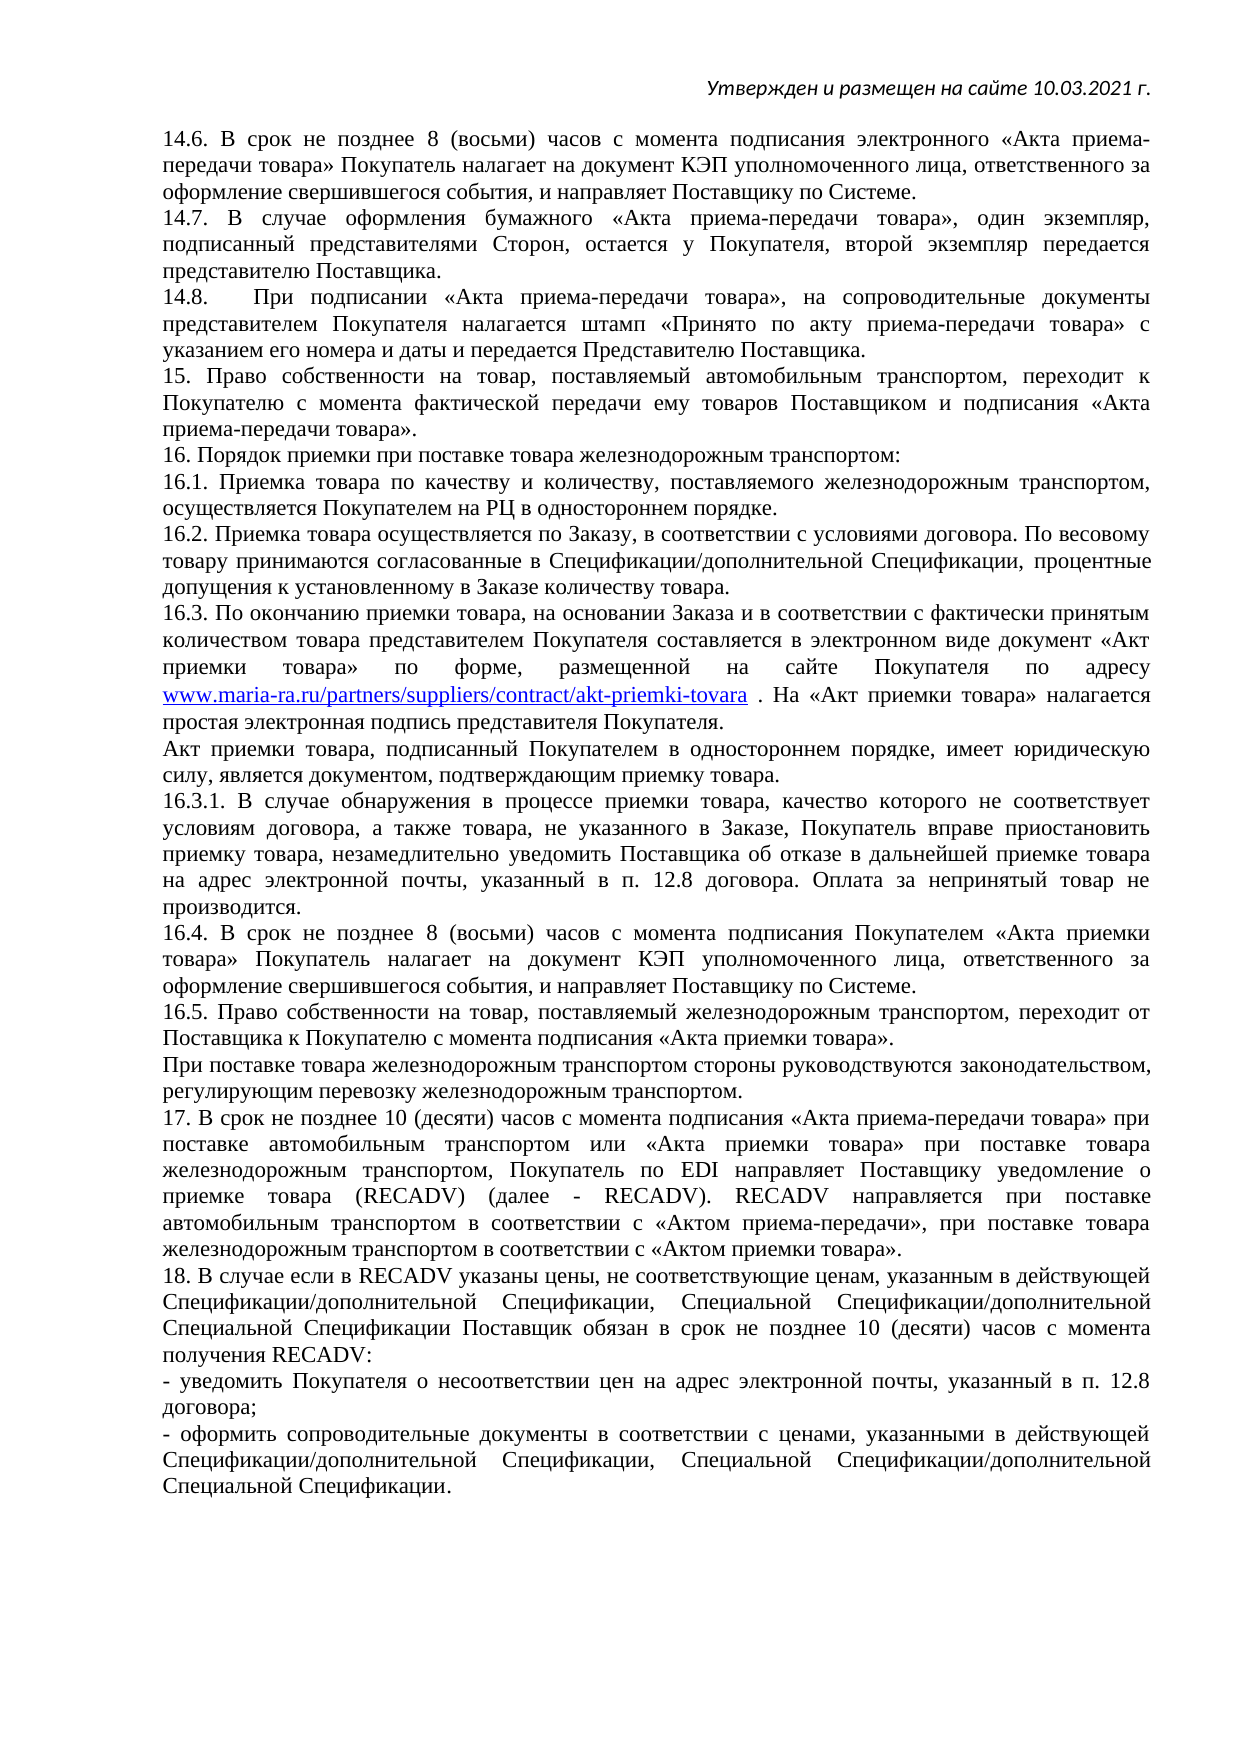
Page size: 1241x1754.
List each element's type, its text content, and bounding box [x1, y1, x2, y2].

text 16.5. Право собственности на товар, поставляемый железнодорожным транспортом, переходит от Поставщика к Покупателю с момента подписания «Акта приемки товара». [162, 998, 1152, 1051]
text 14.7. В случае оформления бумажного «Акта приема-передачи товара», один экземпляр, подписанный представителями Сторон, остается у Покупателя, второй экземпляр передается представителю Поставщика. [162, 204, 1152, 283]
text 16.1. Приемка товара по качеству и количеству, поставляемого железнодорожным транспортом, осуществляется Покупателем на РЦ в одностороннем порядке. [162, 468, 1152, 520]
text Акт приемки товара, подписанный Покупателем в одностороннем порядке, имеет юридическую силу, является документом, подтверждающим приемку товара. [162, 734, 1152, 787]
text 16.3.1. В случае обнаружения в процессе приемки товара, качество которого не соответствует условиям договора, а также товара, не указанного в Заказе, Покупатель вправе приостановить приемку товара, незамедлительно уведомить Поставщика об отказе в дальнейшей приемке товара на адрес электронной почты, указанный в п. 12.8 договора. Оплата за непринятый товар не производится. [162, 787, 1152, 919]
text 15. Право собственности на товар, поставляемый автомобильным транспортом, переходит к Покупателю с момента фактической передачи ему товаров Поставщиком и подписания «Акта приема-передачи товара». [162, 362, 1152, 441]
text 16. Порядок приемки при поставке товара железнодорожным транспортом: [162, 441, 1152, 468]
text 16.2. Приемка товара осуществляется по Заказу, в соответствии с условиями договора. По весовому товару принимаются согласованные в Спецификации/дополнительной Спецификации, процентные допущения к установленному в Заказе количеству товара. [162, 520, 1152, 599]
text 14.6. В срок не позднее 8 (восьми) часов с момента подписания электронного «Акта приема-передачи товара» Покупатель налагает на документ КЭП уполномоченного лица, ответственного за оформление свершившегося события, и направляет Поставщику по Системе. [162, 125, 1152, 204]
text 17. В срок не позднее 10 (десяти) часов с момента подписания «Акта приема-передачи товара» при поставке автомобильным транспортом или «Акта приемки товара» при поставке товара железнодорожным транспортом, Покупатель по EDI направляет Поставщику уведомление о приемке товара (RECADV) (далее - RECADV). RECADV направляется при поставке автомобильным транспортом в соответствии с «Актом приема-передачи», при поставке товара железнодорожным транспортом в соответствии с «Актом приемки товара». [162, 1103, 1152, 1262]
list При поставке товара железнодорожным транспортом стороны руководствуются законодательством, регулирующим перевозку железнодорожным транспортом. [162, 1051, 1152, 1103]
text - уведомить Покупателя о несоответствии цен на адрес электронной почты, указанный в п. 12.8 договора; [162, 1367, 1152, 1420]
text 16.4. В срок не позднее 8 (восьми) часов с момента подписания Покупателем «Акта приемки товара» Покупатель налагает на документ КЭП уполномоченного лица, ответственного за оформление свершившегося события, и направляет Поставщику по Системе. [162, 919, 1152, 998]
text 18. В случае если в RECADV указаны цены, не соответствующие ценам, указанным в действующей Спецификации/дополнительной Спецификации, Специальной Спецификации/дополнительной Специальной Спецификации Поставщик обязан в срок не позднее 10 (десяти) часов с момента получения RECADV: [162, 1262, 1152, 1367]
text - оформить сопроводительные документы в соответствии с ценами, указанными в действующей Спецификации/дополнительной Спецификации, Специальной Спецификации/дополнительной Специальной Спецификации. [162, 1420, 1152, 1499]
text 14.8. При подписании «Акта приема-передачи товара», на сопроводительные документы представителем Покупателя налагается штамп «Принято по акту приема-передачи товара» с указанием его номера и даты и передается Представителю Поставщика. [162, 283, 1152, 362]
text 16.3. По окончанию приемки товара, на основании Заказа и в соответствии с фактически принятым количеством товара представителем Покупателя составляется в электронном виде документ «Акт приемки товара» по форме, размещенной на сайте Покупателя по адресу www.maria-ra.ru/partners/suppliers/contract/akt-priemki-tovara . На «Акт приемки товара» налагается простая электронная подпись представителя Покупателя. [162, 599, 1152, 734]
